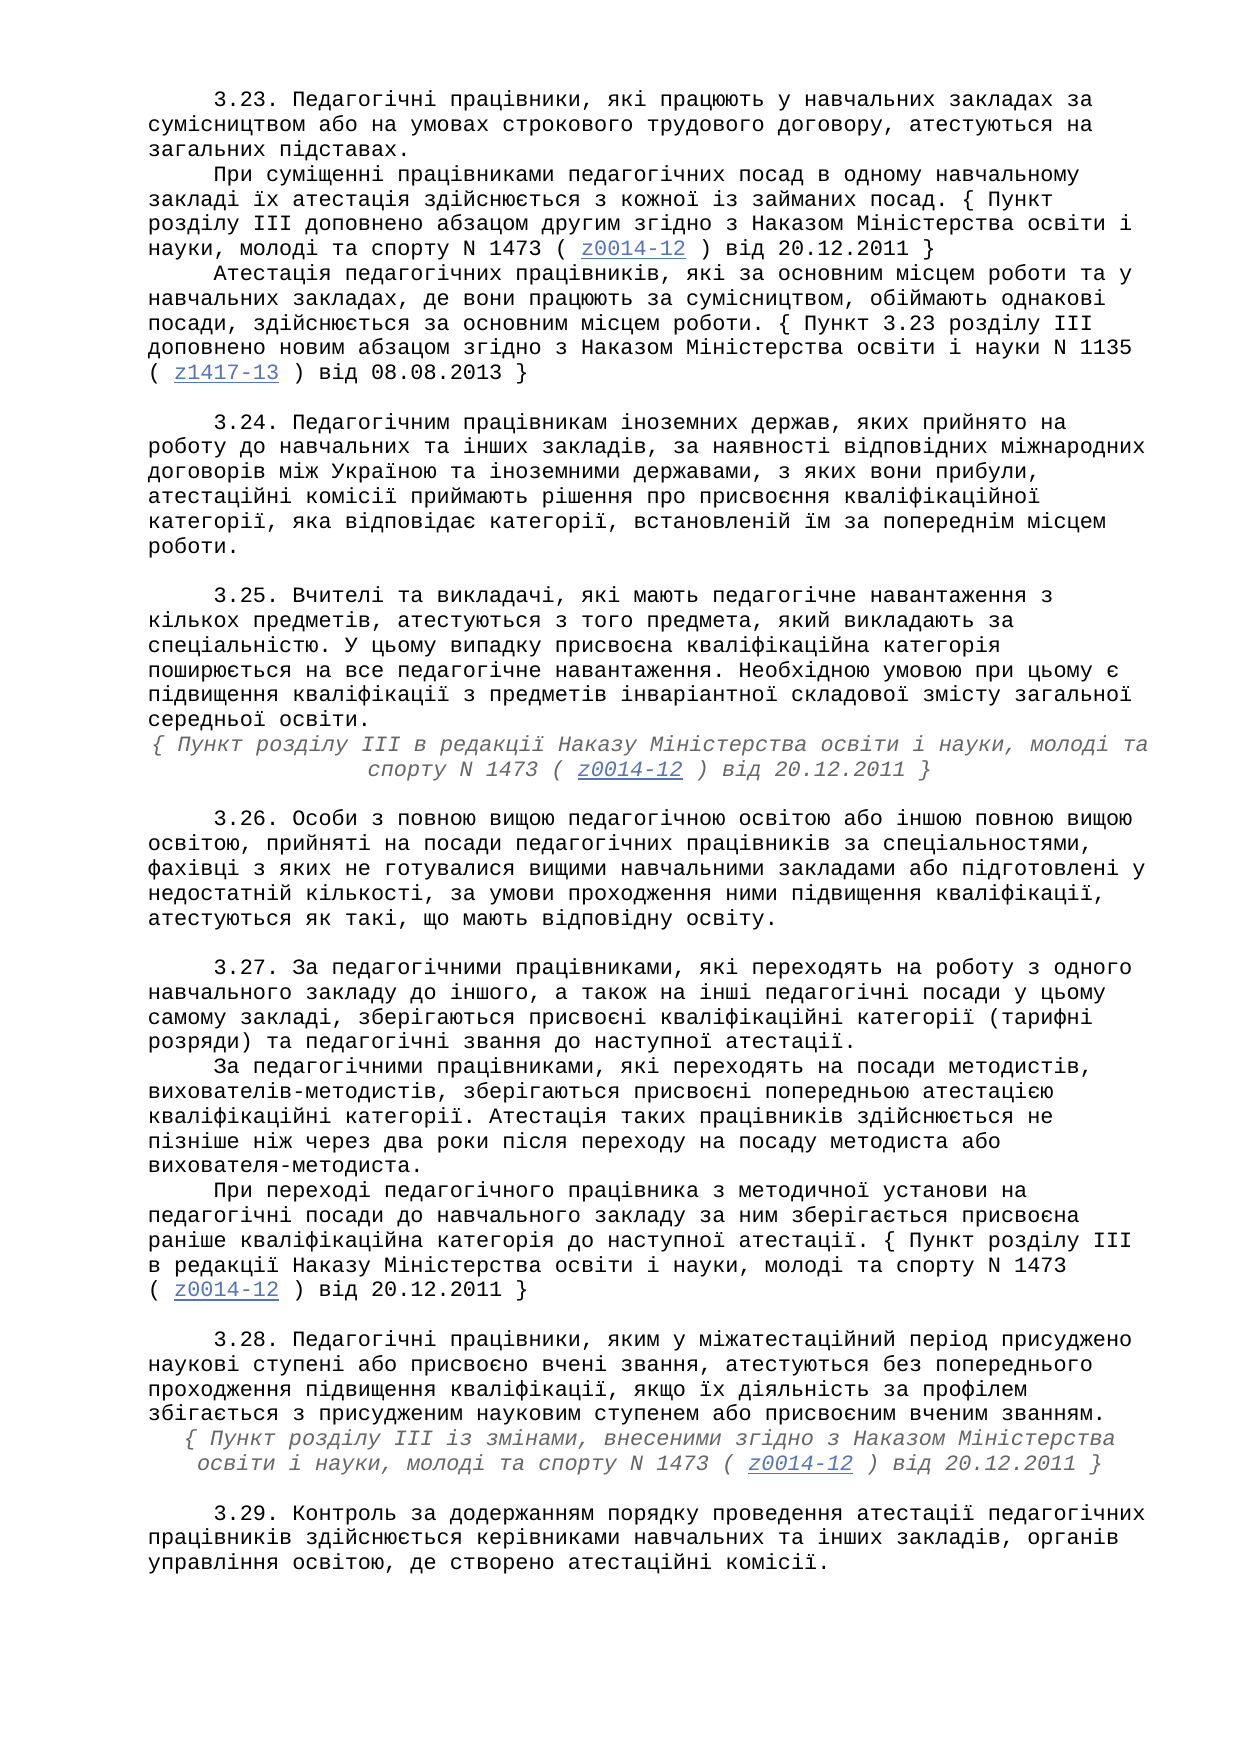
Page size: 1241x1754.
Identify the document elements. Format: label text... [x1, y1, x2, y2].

text 3.23. Педагогічні працівники, які працюють у навчальних закладах за сумісництвом або на умовах строкового трудового договору, атестуються на загальних підставах. [148, 88, 1152, 163]
text 3.28. Педагогічні працівники, яким у міжатестаційний період присуджено наукові ступені або присвоєно вчені звання, атестуються без попереднього проходження підвищення кваліфікації, якщо їх діяльність за профілем збігається з присудженим науковим ступенем або присвоєним вченим званням. [148, 1328, 1152, 1427]
text 3.27. За педагогічними працівниками, які переходять на роботу з одного навчального закладу до іншого, а також на інші педагогічні посади у цьому самому закладі, зберігаються присвоєні кваліфікаційні категорії (тарифні розряди) та педагогічні звання до наступної атестації. [148, 956, 1152, 1055]
text 3.25. Вчителі та викладачі, які мають педагогічне навантаження з кількох предметів, атестуються з того предмета, який викладають за спеціальністю. У цьому випадку присвоєна кваліфікаційна категорія поширюється на все педагогічне навантаження. Необхідною умовою при цьому є підвищення кваліфікації з предметів інваріантної складової змісту загальної середньої освіти. [148, 584, 1152, 733]
text За педагогічними працівниками, які переходять на посади методистів, вихователів-методистів, зберігаються присвоєні попередньою атестацією кваліфікаційні категорії. Атестація таких працівників здійснюється не пізніше ніж через два роки після переходу на посаду методиста або вихователя-методиста. [148, 1055, 1152, 1179]
text 3.26. Особи з повною вищою педагогічною освітою або іншою повною вищою освітою, прийняті на посади педагогічних працівників за спеціальностями, фахівці з яких не готувалися вищими навчальними закладами або підготовлені у недостатній кількості, за умови проходження ними підвищення кваліфікації, атестуються як такі, що мають відповідну освіту. [148, 807, 1152, 956]
text Атестація педагогічних працівників, які за основним місцем роботи та у навчальних закладах, де вони працюють за сумісництвом, обіймають однакові посади, здійснюється за основним місцем роботи. { Пункт 3.23 розділу III доповнено новим абзацом згідно з Наказом Міністерства освіти і науки N 1135 ( z1417-13 ) від 08.08.2013 } [148, 262, 1152, 411]
text При переході педагогічного працівника з методичної установи на педагогічні посади до навчального закладу за ним зберігається присвоєна раніше кваліфікаційна категорія до наступної атестації. { Пункт розділу III в редакції Наказу Міністерства освіти і науки, молоді та спорту N 1473 ( z0014-12 ) від 20.12.2011 } [148, 1179, 1152, 1328]
text 3.29. Контроль за додержанням порядку проведення атестації педагогічних працівників здійснюється керівниками навчальних та інших закладів, органів управління освітою, де створено атестаційні комісії. [148, 1502, 1152, 1601]
text { Пункт розділу III із змінами, внесеними згідно з Наказом Міністерства освіти і науки, молоді та спорту N 1473 ( z0014-12 ) від 20.12.2011 } [148, 1427, 1152, 1502]
text 3.24. Педагогічним працівникам іноземних держав, яких прийнято на роботу до навчальних та інших закладів, за наявності відповідних міжнародних договорів між Україною та іноземними державами, з яких вони прибули, атестаційні комісії приймають рішення про присвоєння кваліфікаційної категорії, яка відповідає категорії, встановленій їм за попереднім місцем роботи. [148, 411, 1152, 584]
text { Пункт розділу III в редакції Наказу Міністерства освіти і науки, молоді та спорту N 1473 ( z0014-12 ) від 20.12.2011 } [148, 733, 1152, 807]
text При суміщенні працівниками педагогічних посад в одному навчальному закладі їх атестація здійснюється з кожної із займаних посад. { Пункт розділу III доповнено абзацом другим згідно з Наказом Міністерства освіти і науки, молоді та спорту N 1473 ( z0014-12 ) від 20.12.2011 } [148, 163, 1152, 262]
